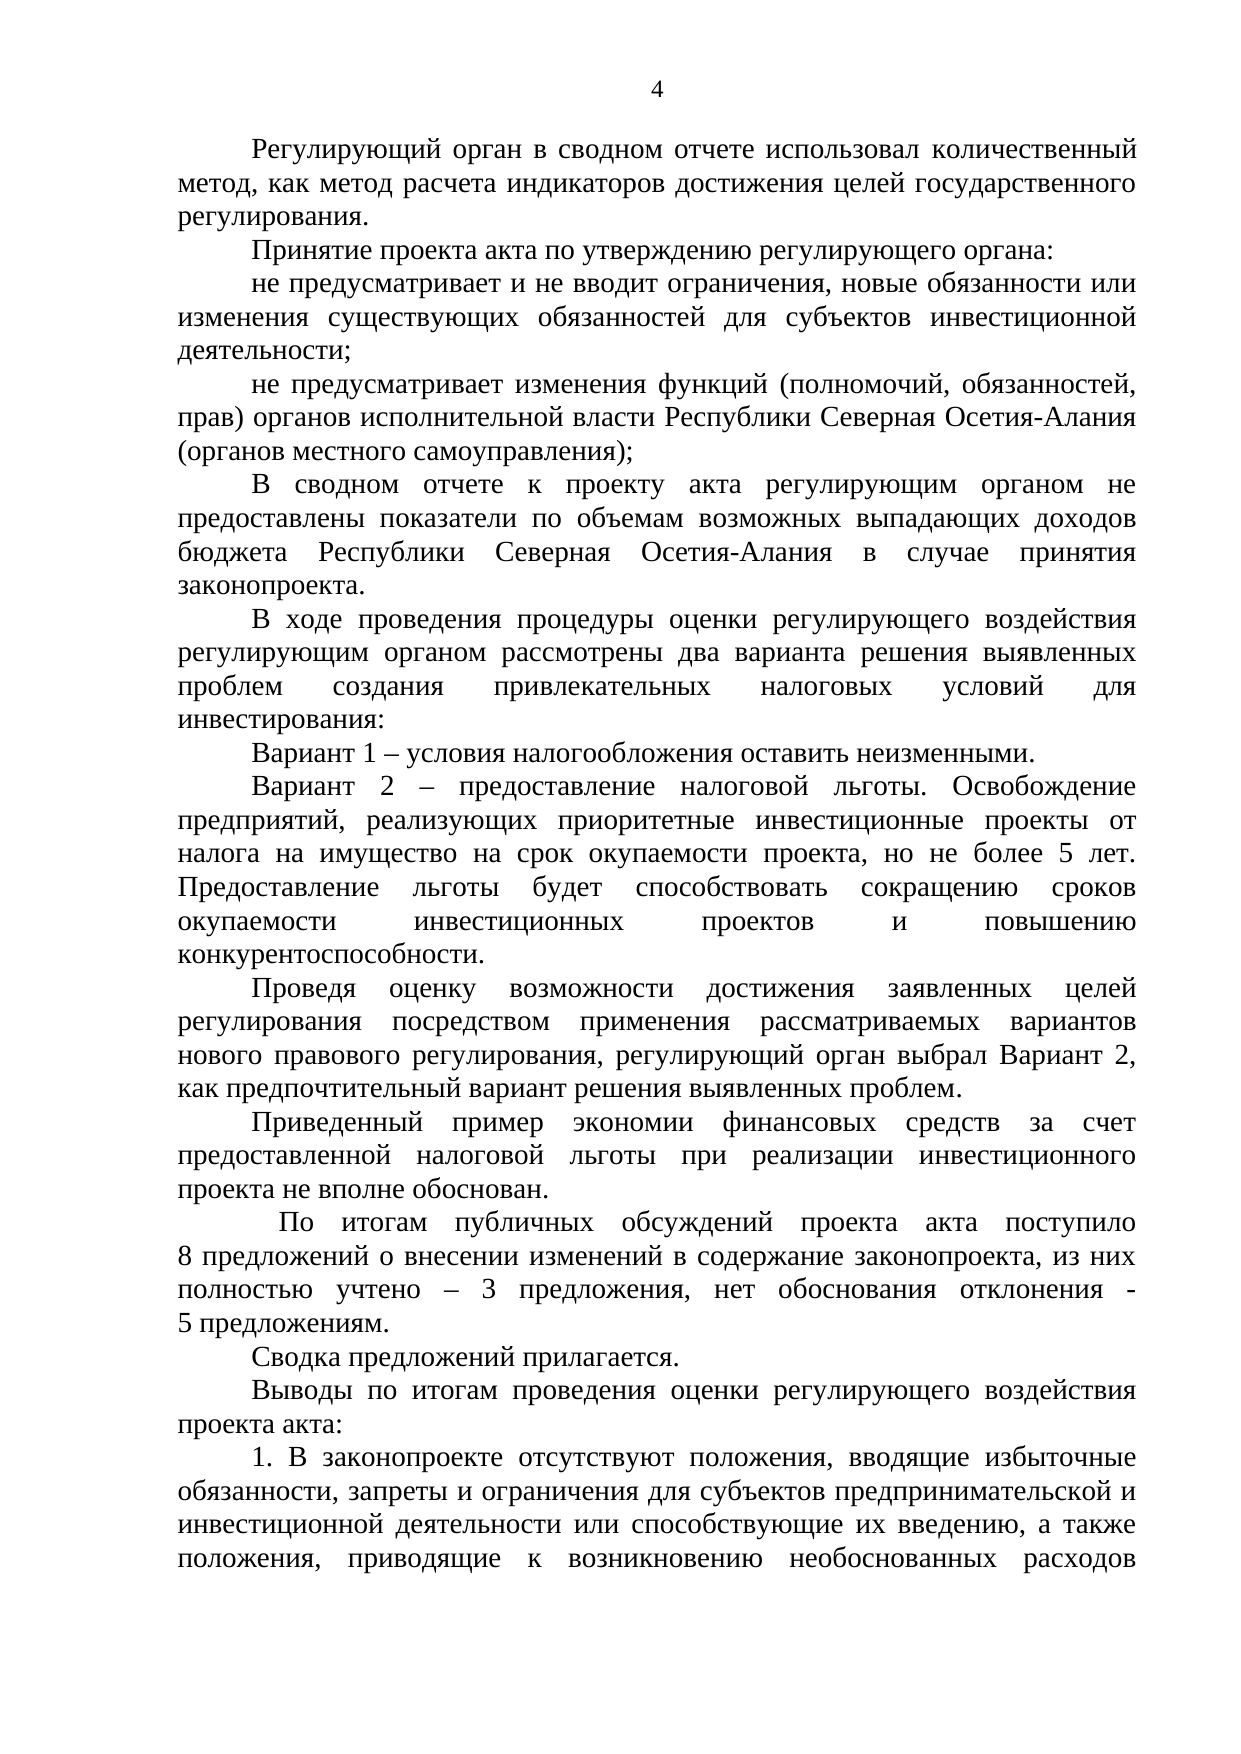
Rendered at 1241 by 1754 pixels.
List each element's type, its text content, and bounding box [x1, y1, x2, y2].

text Сводка предложений прилагается. [177, 1339, 1137, 1372]
text В сводном отчете к проекту акта регулирующим органом не предоставлены показатели по объемам возможных выпадающих доходов бюджета Республики Северная Осетия-Алания в случае принятия законопроекта. [177, 467, 1137, 601]
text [177, 1439, 1137, 1573]
text Вариант 2 – предоставление налоговой льготы. Освобождение предприятий, реализующих приоритетные инвестиционные проекты от налога на имущество на срок окупаемости проекта, но не более 5 лет. Предоставление льготы будет способствовать сокращению сроков окупаемости инвестиционных проектов и повышению конкурентоспособности. [177, 768, 1137, 970]
text Вариант 1 – условия налогообложения оставить неизменными. [177, 735, 1137, 768]
text Проведя оценку возможности достижения заявленных целей регулирования посредством применения рассматриваемых вариантов нового правового регулирования, регулирующий орган выбрал Вариант 2, как предпочтительный вариант решения выявленных проблем. [177, 970, 1137, 1104]
text Приведенный пример экономии финансовых средств за счет предоставленной налоговой льготы при реализации инвестиционного проекта не вполне обоснован. [177, 1104, 1137, 1204]
text В ходе проведения процедуры оценки регулирующего воздействия регулирующим органом рассмотрены два варианта решения выявленных проблем создания привлекательных налоговых условий для инвестирования: [177, 601, 1137, 735]
text не предусматривает изменения функций (полномочий, обязанностей, прав) органов исполнительной власти Республики Северная Осетия-Алания (органов местного самоуправления); [177, 366, 1137, 467]
text не предусматривает и не вводит ограничения, новые обязанности или изменения существующих обязанностей для субъектов инвестиционной деятельности; [177, 265, 1137, 366]
text По итогам публичных обсуждений проекта акта поступило 8 предложений о внесении изменений в содержание законопроекта, из них полностью учтено – 3 предложения, нет обоснования отклонения - 5 предложениям. [177, 1204, 1137, 1339]
text Принятие проекта акта по утверждению регулирующего органа: [177, 232, 1137, 265]
text Выводы по итогам проведения оценки регулирующего воздействия проекта акта: [177, 1372, 1137, 1439]
text Регулирующий орган в сводном отчете использовал количественный метод, как метод расчета индикаторов достижения целей государственного регулирования. [177, 131, 1137, 232]
